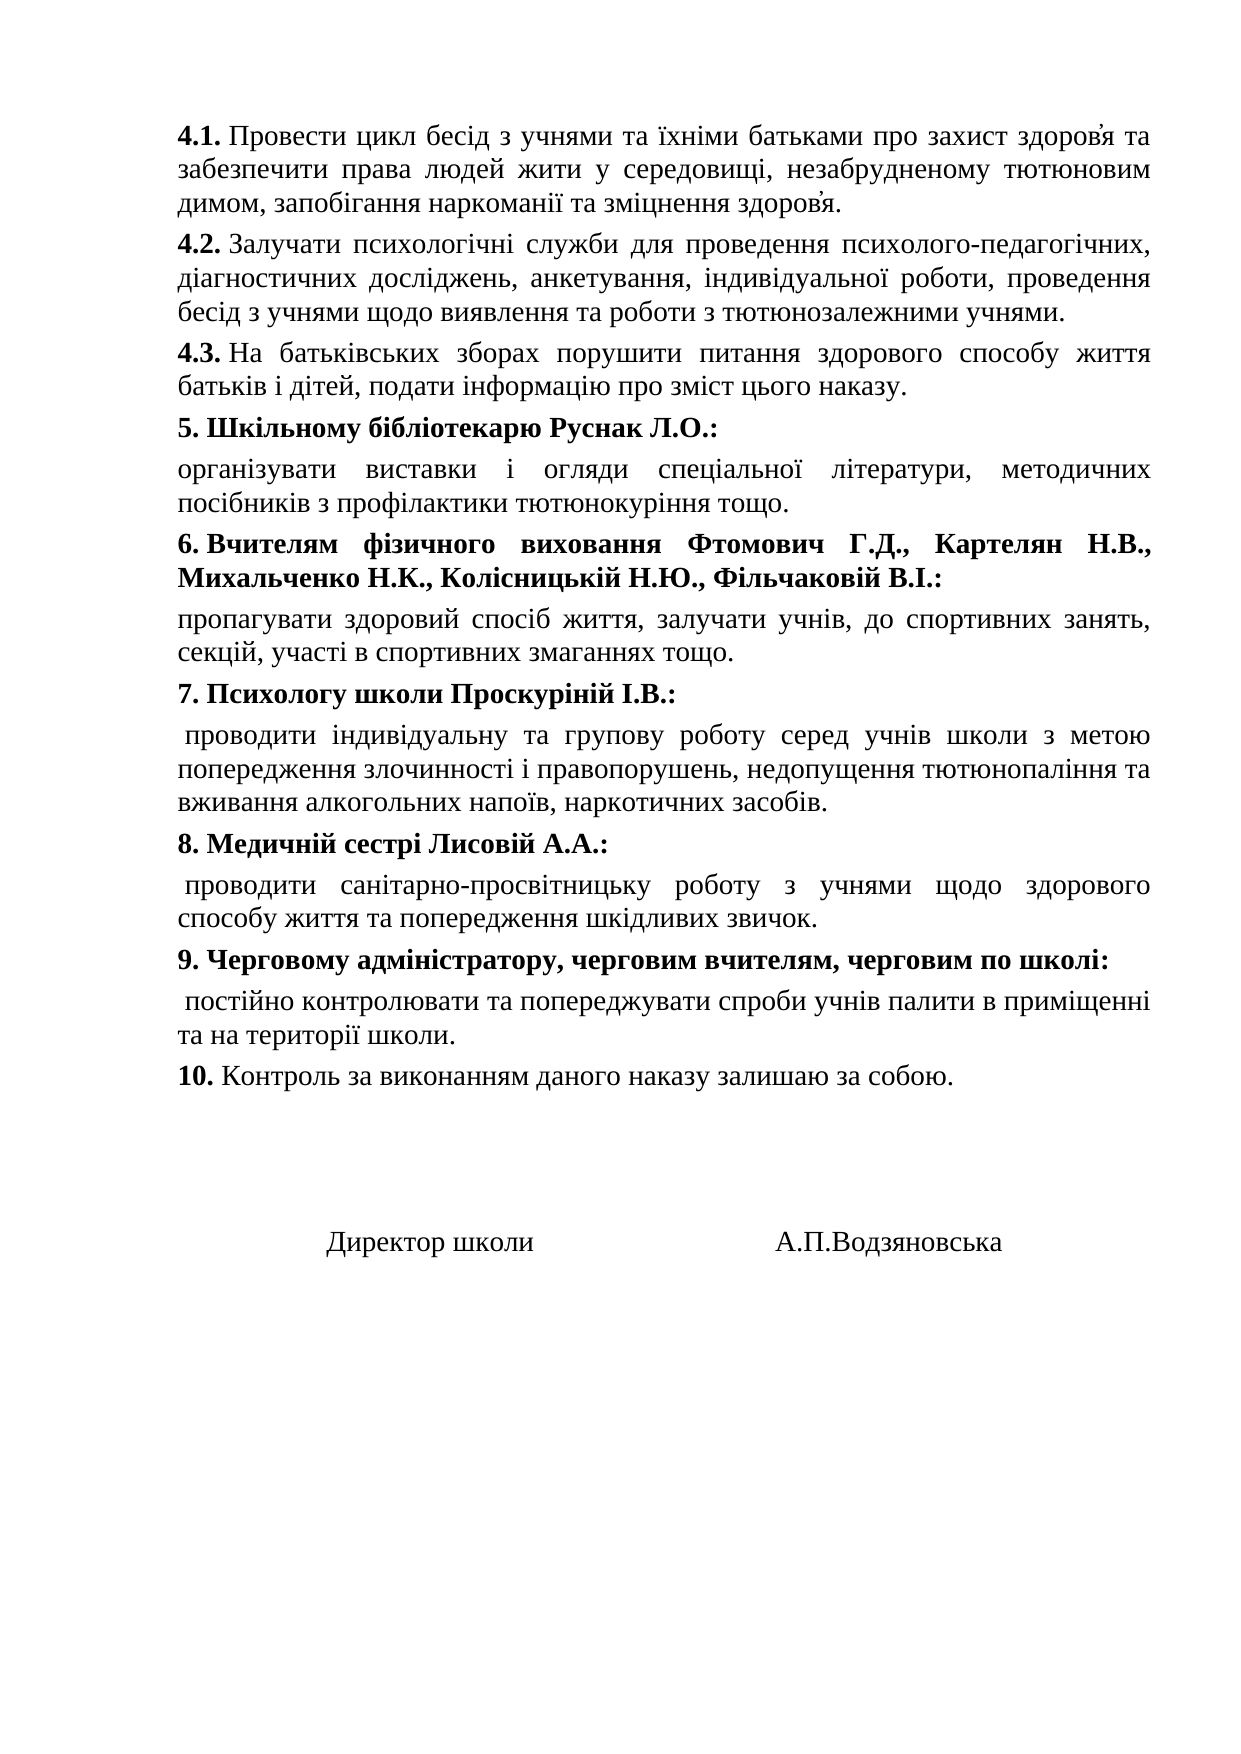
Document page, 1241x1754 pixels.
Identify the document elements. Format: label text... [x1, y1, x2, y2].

text 6. Вчителям фізичного виховання Фтомович Г.Д., Картелян Н.В., Михальченко Н.К., Колісницькій Н.Ю., Фільчаковій В.І.: [177, 526, 1152, 593]
text 4.2. Залучати психологічні служби для проведення психолого-педагогічних, діагностичних досліджень, анкетування, індивідуальної роботи, проведення бесід з учнями щодо виявлення та роботи з тютюнозалежними учнями. [177, 227, 1152, 327]
text проводити індивідуальну та групову роботу серед учнів школи з метою попередження злочинності і правопорушень, недопущення тютюнопаління та вживання алкогольних напоїв, наркотичних засобів. [177, 717, 1152, 818]
text 8. Медичній сестрі Лисовій А.А.: [177, 826, 1152, 859]
text організувати виставки і огляди спеціальної літератури, методичних посібників з профілактики тютюнокуріння тощо. [177, 451, 1152, 518]
text Директор школи А.П.Водзяновська [177, 1224, 1152, 1257]
text 4.1. Провести цикл бесід з учнями та їхніми батьками про захист здоров̓я та забезпечити права людей жити у середовищі, незабрудненому тютюновим димом, запобігання наркоманії та зміцнення здоров̓я. [177, 118, 1152, 219]
text 10. Контроль за виконанням даного наказу залишаю за собою. [177, 1058, 1152, 1092]
text 5. Шкільному бібліотекарю Руснак Л.О.: [177, 410, 1152, 443]
text пропагувати здоровий спосіб життя, залучати учнів, до спортивних занять, секцій, участі в спортивних змаганнях тощо. [177, 601, 1152, 668]
text 9. Черговому адміністратору, черговим вчителям, черговим по школі: [177, 942, 1152, 976]
text 4.3. На батьківських зборах порушити питання здорового способу життя батьків і дітей, подати інформацію про зміст цього наказу. [177, 335, 1152, 402]
text проводити санітарно-просвітницьку роботу з учнями щодо здорового способу життя та попередження шкідливих звичок. [177, 867, 1152, 934]
text 7. Психологу школи Проскуріній І.В.: [177, 676, 1152, 709]
text постійно контролювати та попереджувати спроби учнів палити в приміщенні та на території школи. [177, 983, 1152, 1050]
